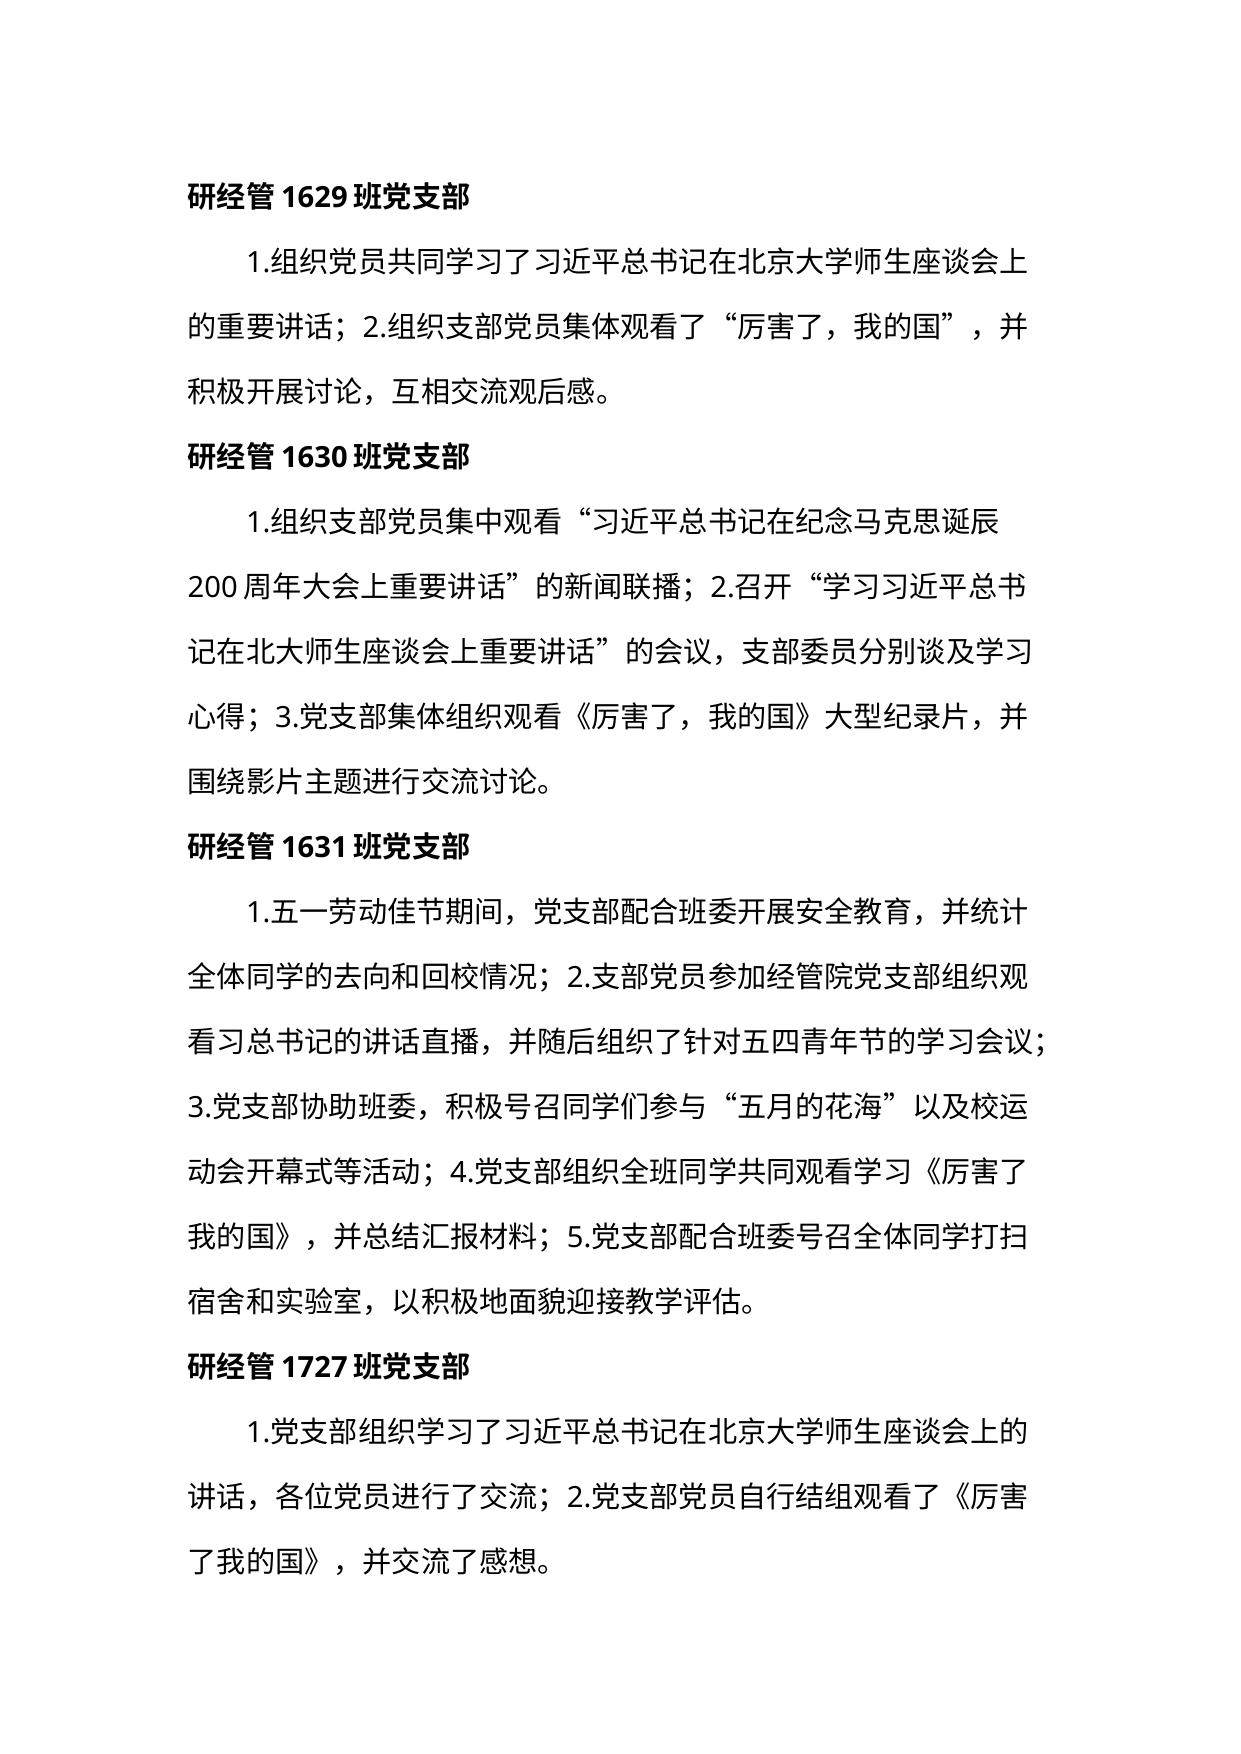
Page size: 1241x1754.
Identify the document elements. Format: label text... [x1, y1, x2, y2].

text 研经管1630班党支部 [187, 422, 1053, 487]
text 研经管1631班党支部 [187, 812, 1053, 877]
text 研经管1629班党支部 [187, 162, 1053, 227]
text 1.五一劳动佳节期间，党支部配合班委开展安全教育，并统计全体同学的去向和回校情况；2.支部党员参加经管院党支部组织观看习总书记的讲话直播，并随后组织了针对五四青年节的学习会议；3.党支部协助班委，积极号召同学们参与“五月的花海”以及校运动会开幕式等活动；4.党支部组织全班同学共同观看学习《厉害了我的国》，并总结汇报材料；5.党支部配合班委号召全体同学打扫宿舍和实验室，以积极地面貌迎接教学评估。 [187, 877, 1053, 1332]
text 1.组织党员共同学习了习近平总书记在北京大学师生座谈会上的重要讲话；2.组织支部党员集体观看了“厉害了，我的国”，并积极开展讨论，互相交流观后感。 [187, 227, 1053, 422]
text 研经管1727班党支部 [187, 1332, 1053, 1397]
text 1.党支部组织学习了习近平总书记在北京大学师生座谈会上的讲话，各位党员进行了交流；2.党支部党员自行结组观看了《厉害了我的国》，并交流了感想。 [187, 1397, 1053, 1592]
text 1.组织支部党员集中观看“习近平总书记在纪念马克思诞辰200周年大会上重要讲话”的新闻联播；2.召开“学习习近平总书记在北大师生座谈会上重要讲话”的会议，支部委员分别谈及学习心得；3.党支部集体组织观看《厉害了，我的国》大型纪录片，并围绕影片主题进行交流讨论。 [187, 487, 1053, 812]
